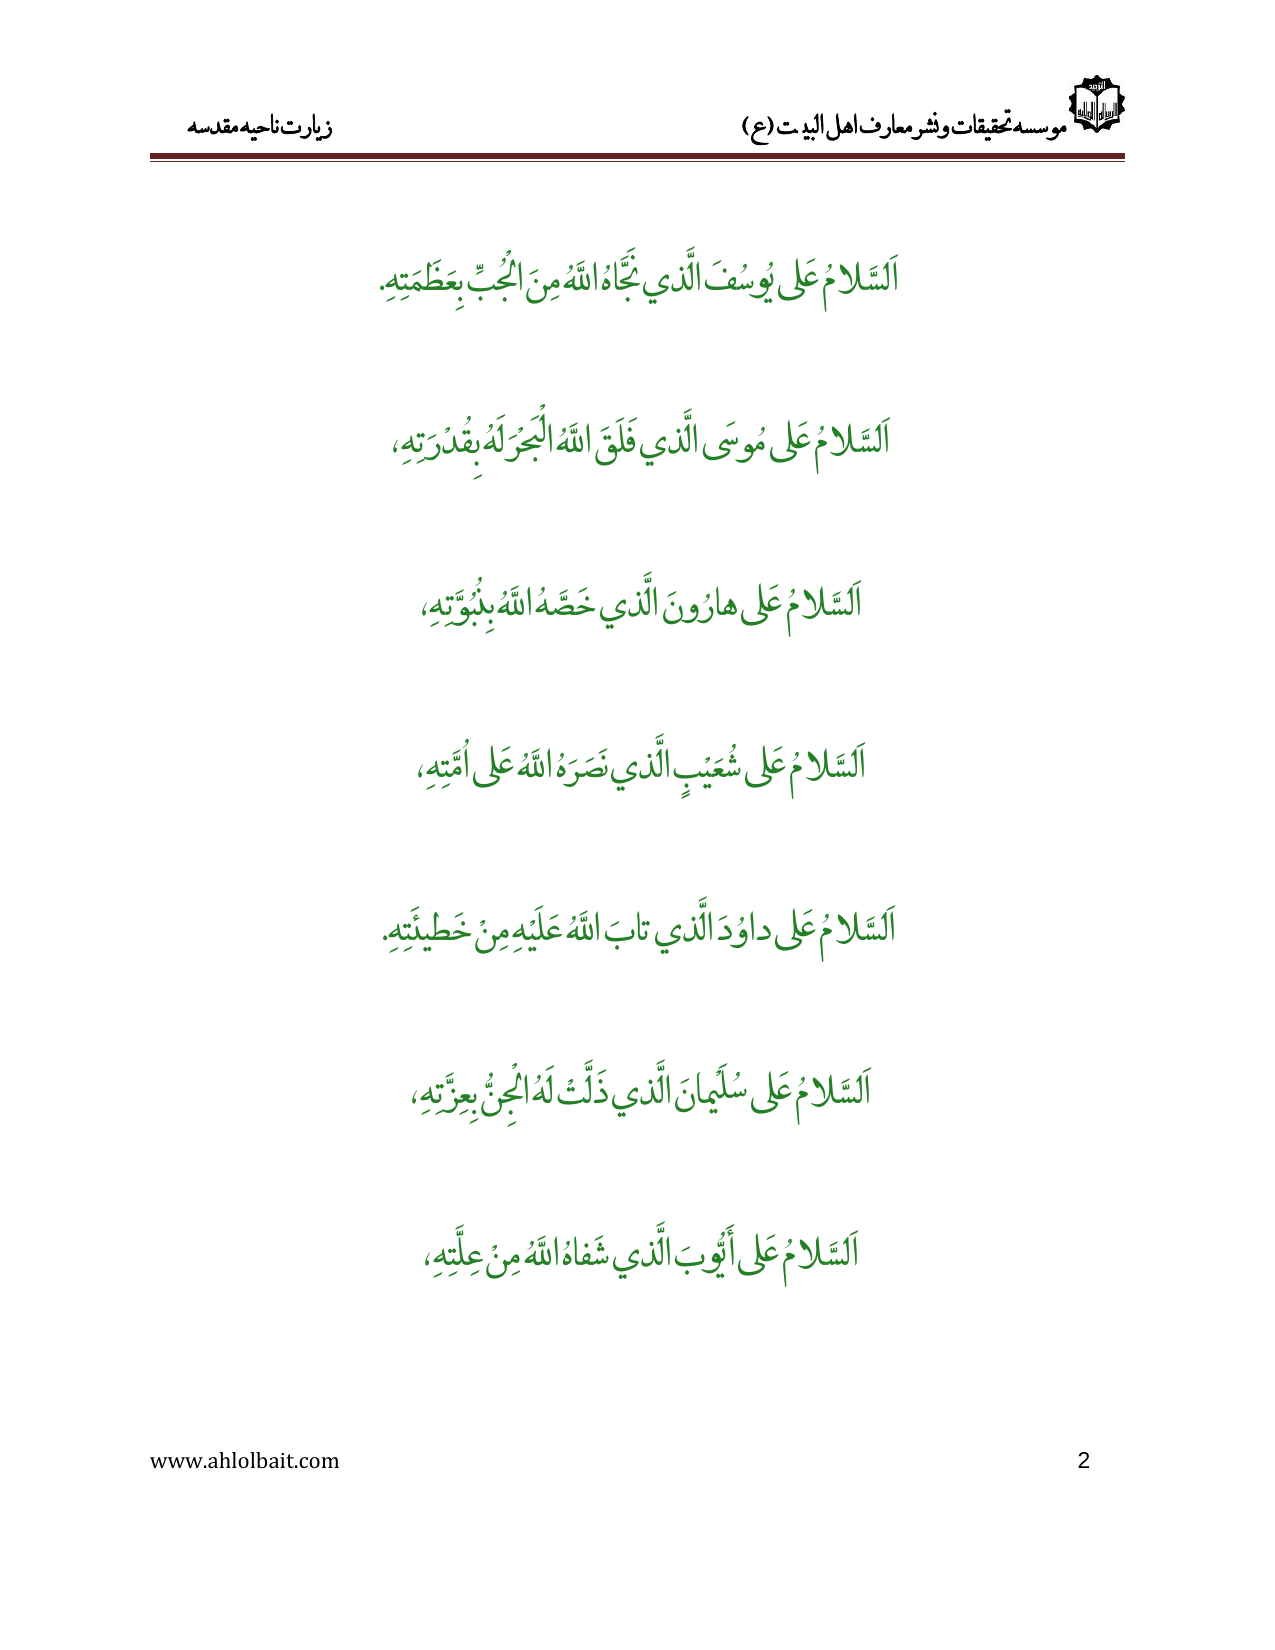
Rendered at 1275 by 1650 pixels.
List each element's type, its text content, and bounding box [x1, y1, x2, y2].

text اَلسَّلامُ عَلى أَيُّوبَ الَّذي شَفاهُ اللَّهُ مِنْ عِلَّتِهِ، [150, 1226, 1125, 1296]
text اَلسَّلامُ عَلى شُعَيْبٍ الَّذي نَصَرَهُ اللَّهُ عَلى اُمَّتِهِ، [150, 738, 1125, 808]
text اَلسَّلامُ عَلى يُوسُفَ الَّذي نَجَّاهُ اللَّهُ مِنَ الْجُبِّ بِعَظَمَتِهِ. [150, 250, 1125, 321]
text اَلسَّلامُ عَلى هارُونَ الَّذي خَصَّهُ اللَّهُ بِنُبُوَّتِهِ، [150, 575, 1125, 646]
text اَلسَّلامُ عَلى مُوسَى الَّذي فَلَقَ اللَّهُ الْبَحْرَ لَهُ بِقُدْرَتِهِ، [150, 412, 1125, 483]
text اَلسَّلامُ عَلى داوُدَ الَّذي تابَ اللَّهُ عَلَيْهِ مِنْ خَطيئَتِهِ. [150, 900, 1125, 971]
picture [1068, 75, 1125, 133]
text اَلسَّلامُ عَلى سُلَيْمانَ الَّذي ذَلَّتْ لَهُ الْجِنُّ بِعِزَّتِهِ، [150, 1063, 1125, 1134]
